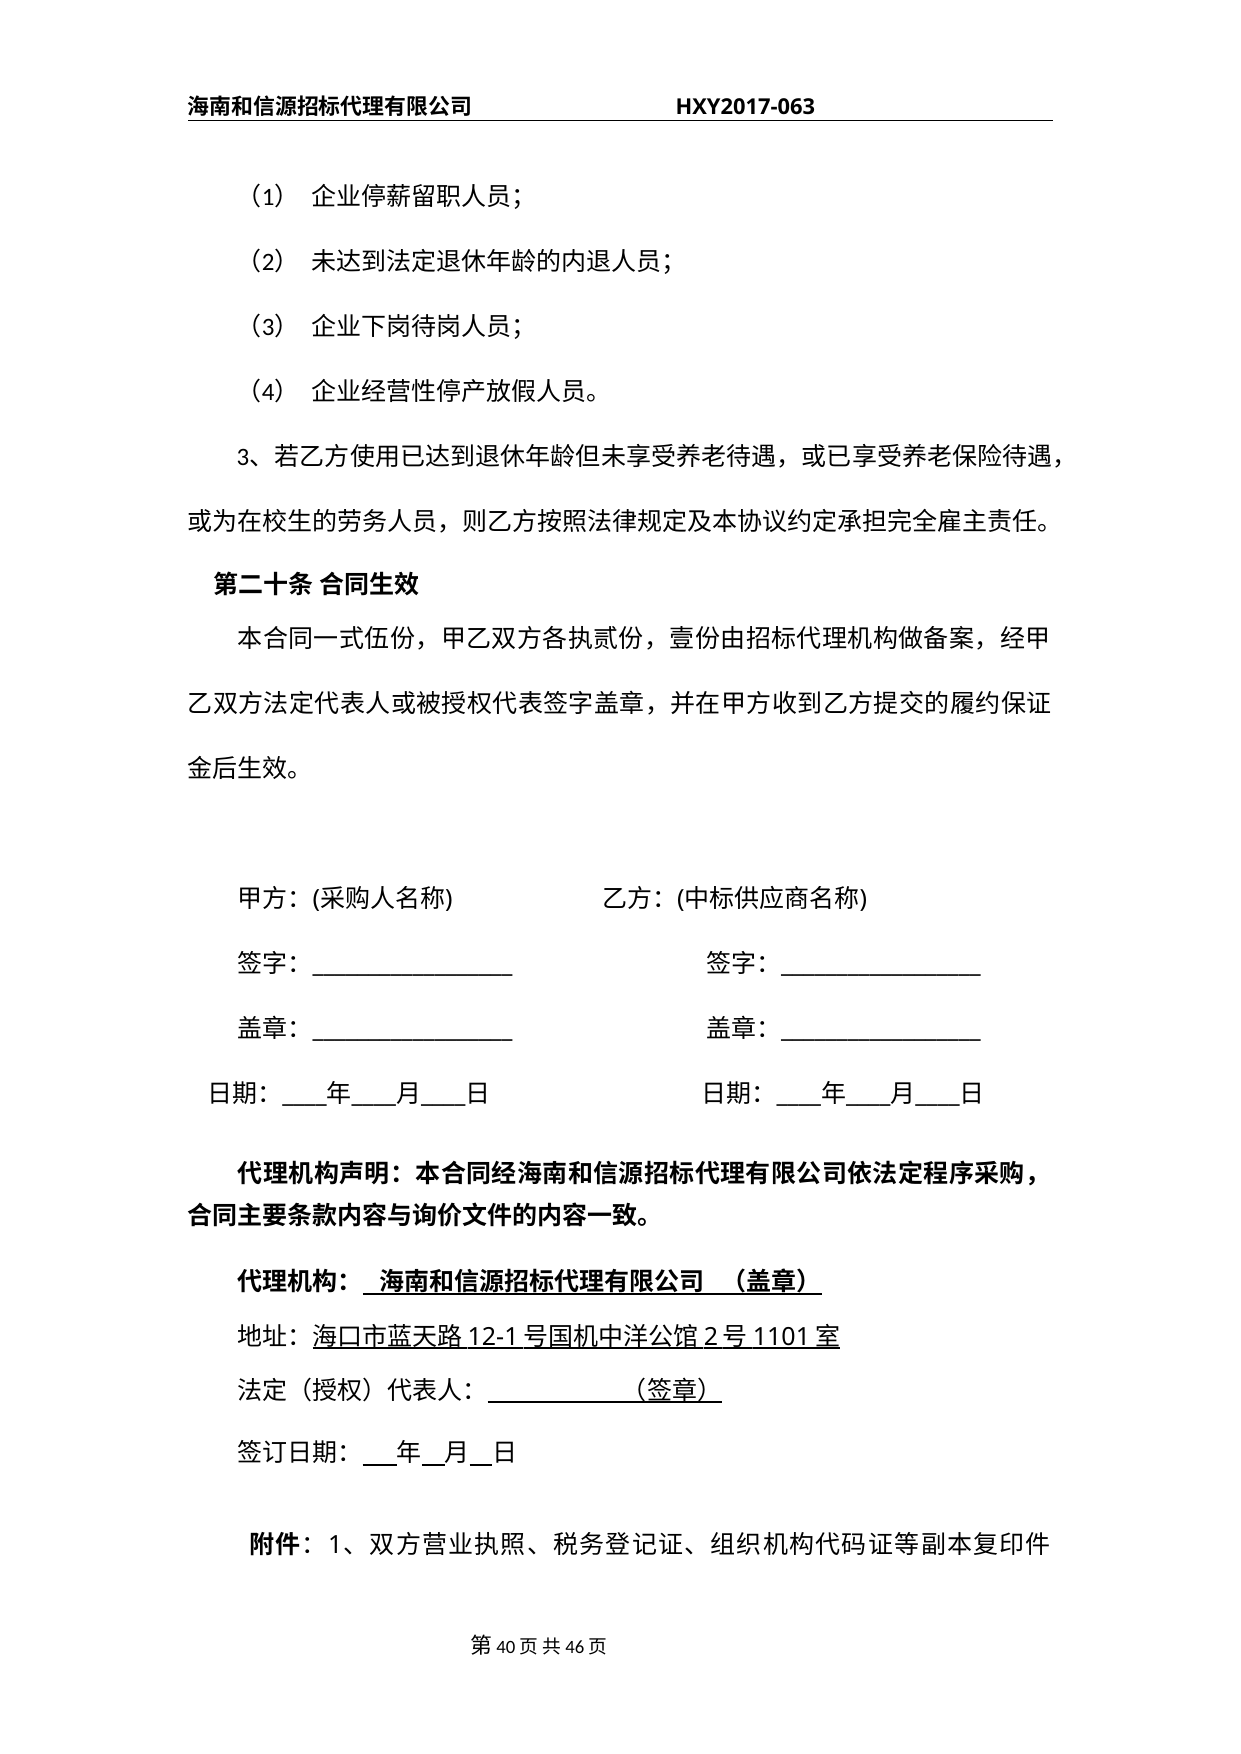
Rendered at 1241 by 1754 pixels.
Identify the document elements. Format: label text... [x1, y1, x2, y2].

text 第二十条 合同生效 [187, 552, 1053, 604]
text 本合同一式伍份，甲乙双方各执贰份，壹份由招标代理机构做备案，经甲乙双方法定代表人或被授权代表签字盖章，并在甲方收到乙方提交的履约保证金后生效。 [187, 604, 1053, 799]
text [187, 1524, 1053, 1560]
text 法定（授权）代表人： （签章） [187, 1366, 1053, 1407]
text 签字：__________________ 签字：__________________ [187, 929, 1053, 994]
text 签订日期： 年 月 日 [187, 1420, 1053, 1472]
text 3、若乙方使用已达到退休年龄但未享受养老待遇，或已享受养老保险待遇，或为在校生的劳务人员，则乙方按照法律规定及本协议约定承担完全雇主责任。 [187, 422, 1053, 552]
list 企业下岗待岗人员； [237, 292, 1053, 357]
text 盖章：__________________ 盖章：__________________ [187, 994, 1053, 1059]
list 未达到法定退休年龄的内退人员； [237, 227, 1053, 292]
text 代理机构声明：本合同经海南和信源招标代理有限公司依法定程序采购，合同主要条款内容与询价文件的内容一致。 [187, 1149, 1053, 1232]
text 日期：____年____月____日 日期：____年____月____日 [187, 1059, 1053, 1124]
list 企业停薪留职人员； [237, 162, 1053, 227]
list 企业经营性停产放假人员。 [237, 357, 1053, 422]
text 地址：海口市蓝天路12-1号国机中洋公馆2号1101室 [187, 1312, 1053, 1353]
text 代理机构： 海南和信源招标代理有限公司 （盖章） [187, 1257, 1053, 1299]
text 甲方：(采购人名称) 乙方：(中标供应商名称) [187, 864, 1053, 929]
